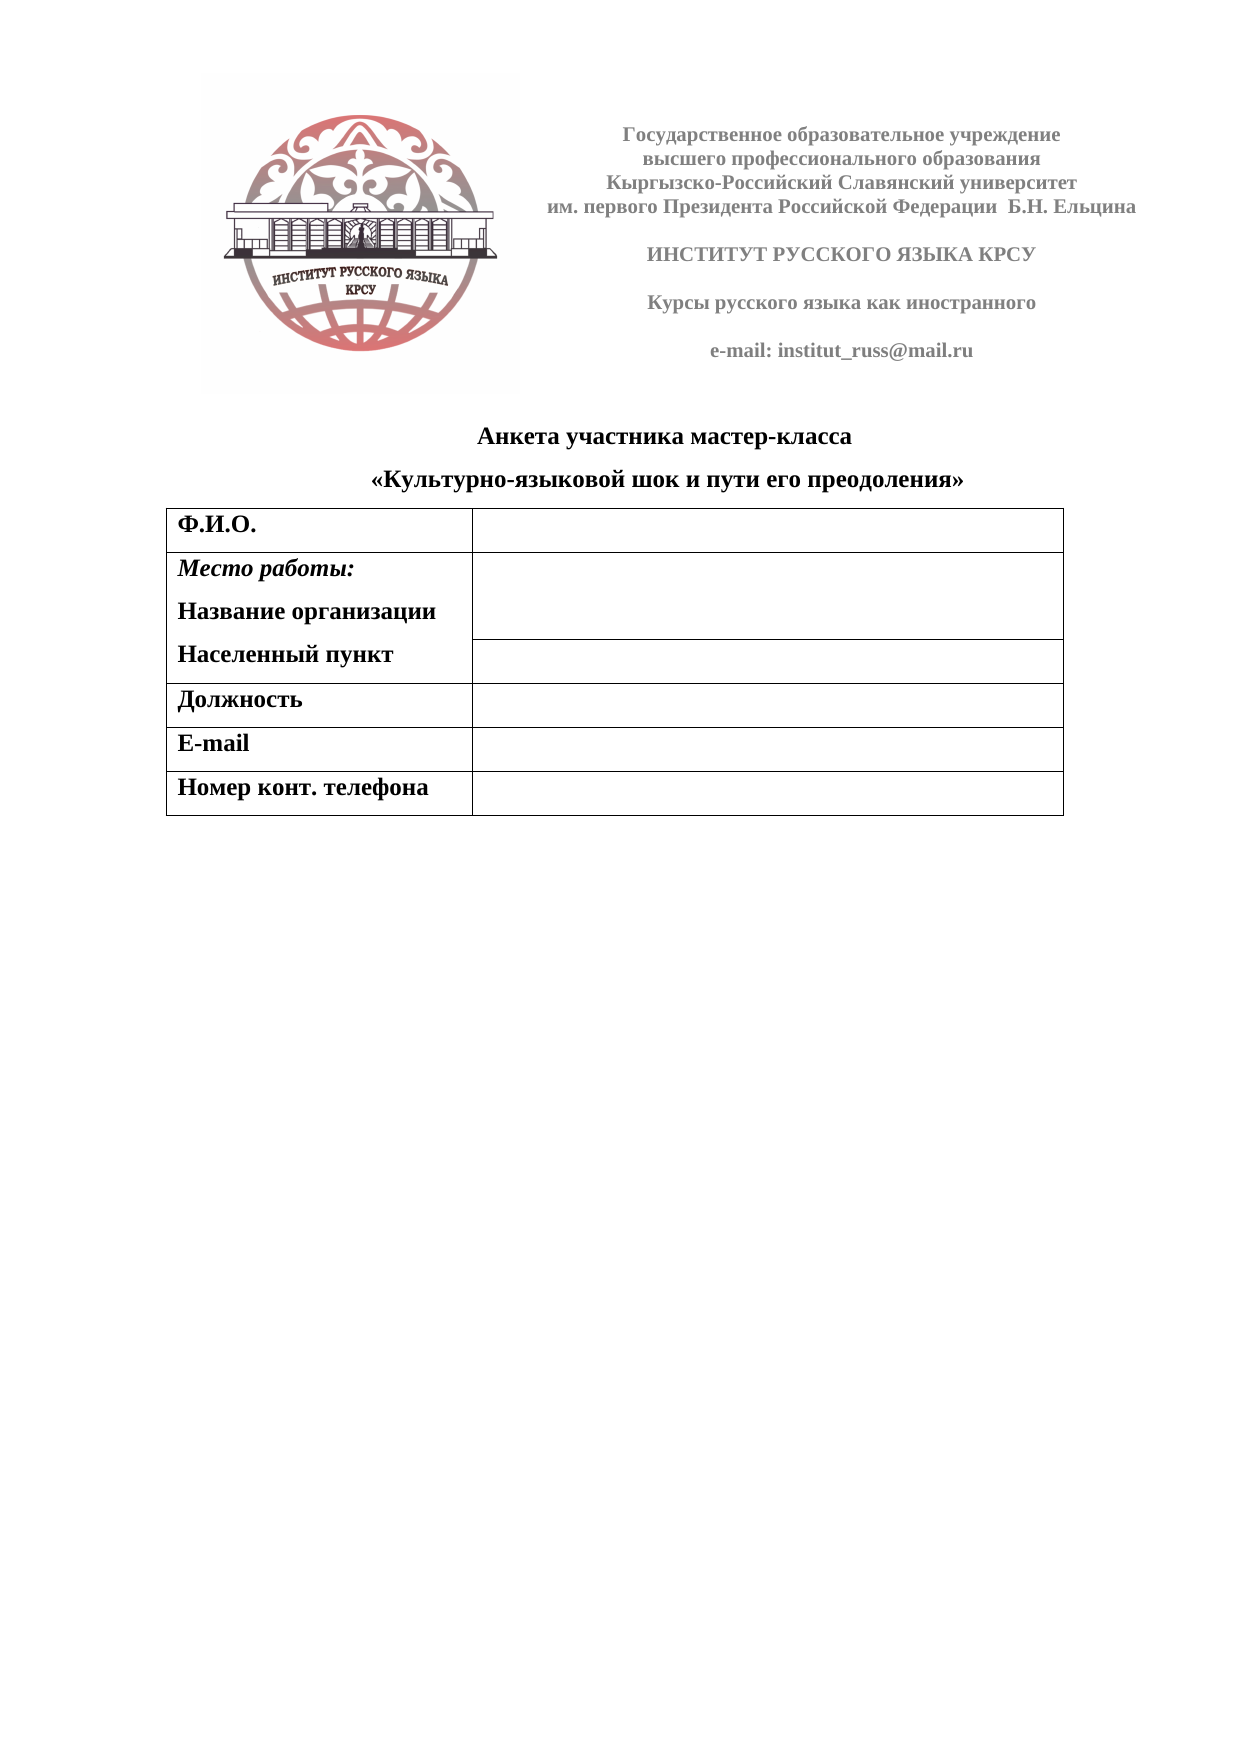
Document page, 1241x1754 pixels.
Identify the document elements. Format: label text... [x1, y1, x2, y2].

table_header Ф.И.О. [167, 509, 472, 552]
table_cell [473, 684, 1063, 727]
text «Культурно-языковой шок и пути его преодоления» [177, 464, 1152, 493]
table_cell [473, 772, 1063, 815]
table_cell E-mail [167, 728, 472, 771]
table_cell [473, 728, 1063, 771]
table_cell [473, 553, 1063, 639]
text Анкета участника мастер-класса [177, 421, 1152, 450]
table_cell Должность [167, 684, 472, 727]
picture [200, 73, 521, 394]
table_cell Номер конт. телефона [167, 772, 472, 815]
table_cell Место работы: Название организации Населенный пункт [167, 553, 472, 683]
table_header [473, 509, 1063, 552]
table_cell [473, 640, 1063, 683]
